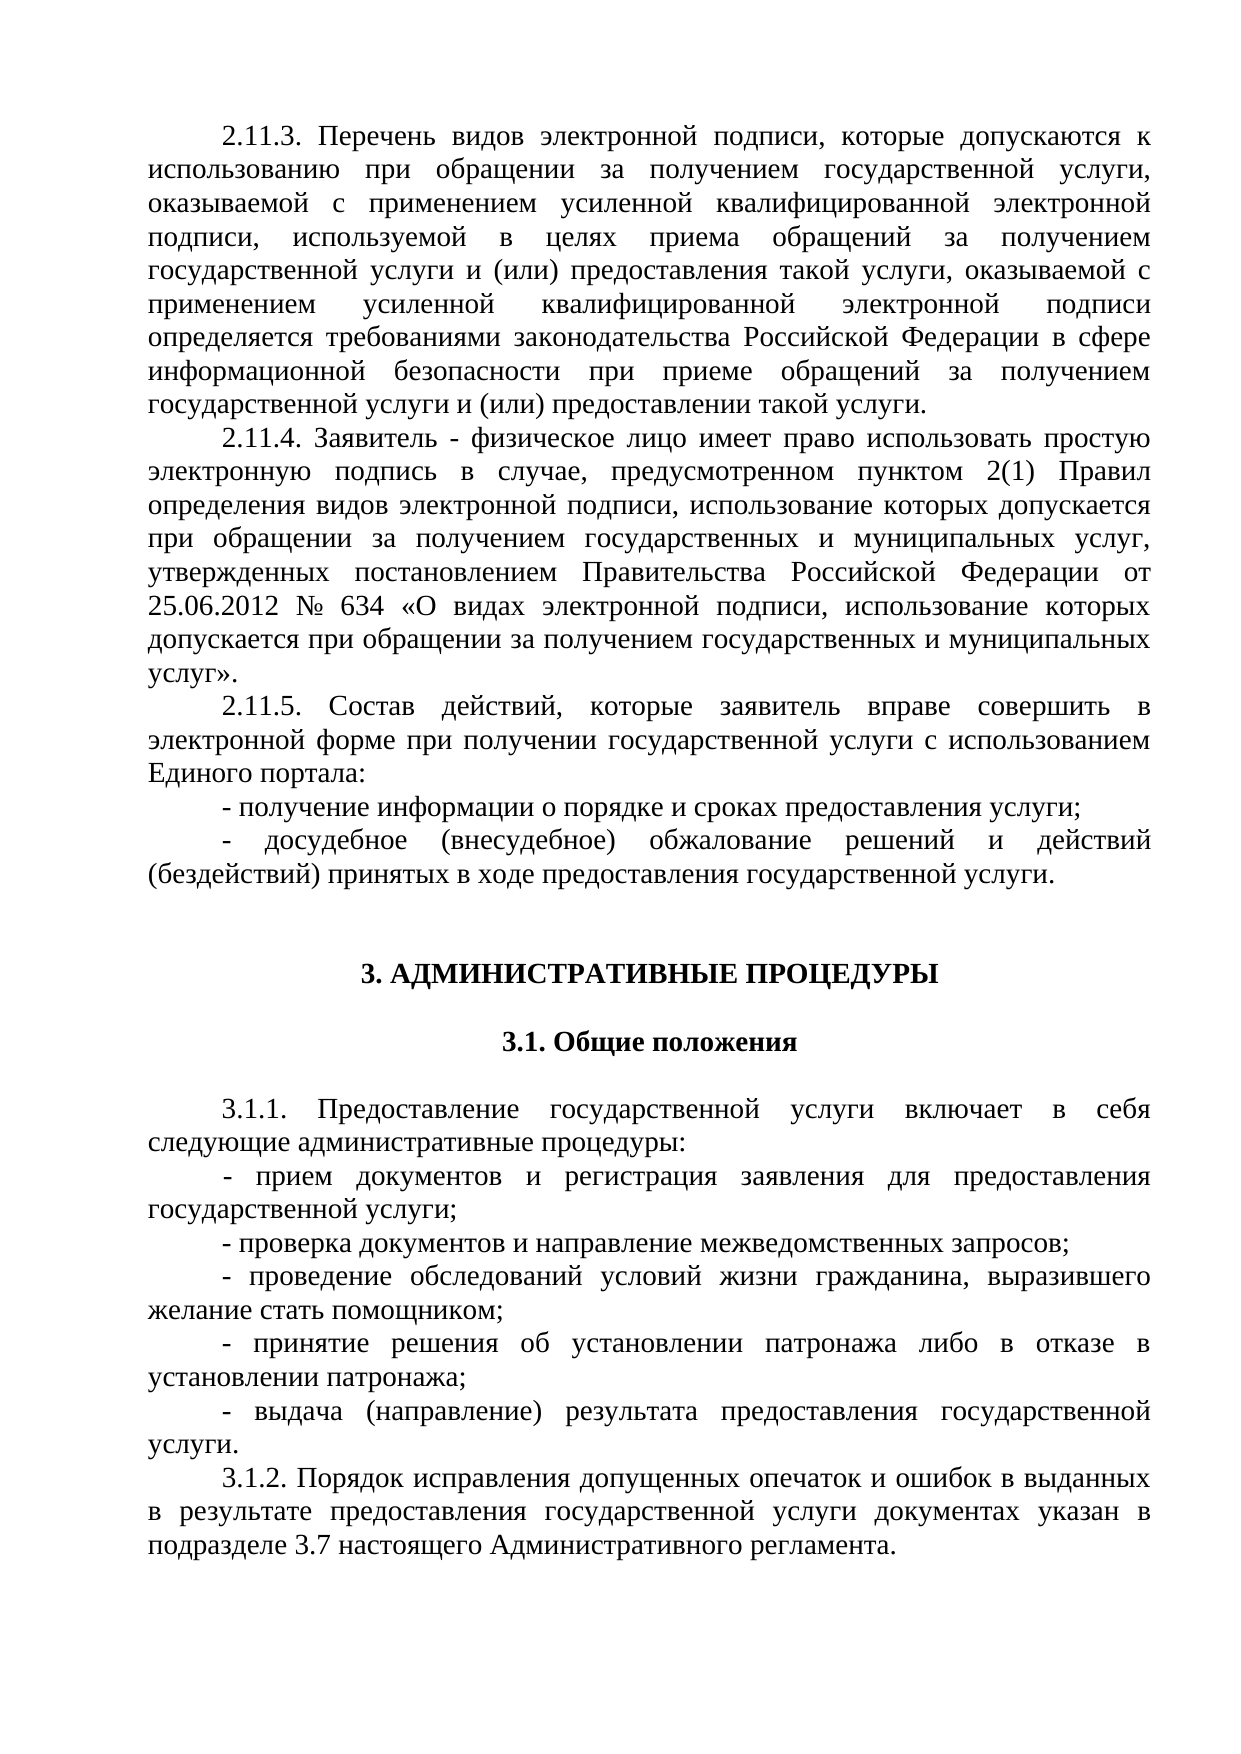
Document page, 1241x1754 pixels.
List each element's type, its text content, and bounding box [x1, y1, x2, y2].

text 2.11.3. Перечень видов электронной подписи, которые допускаются к использованию при обращении за получением государственной услуги, оказываемой с применением усиленной квалифицированной электронной подписи, используемой в целях приема обращений за получением государственной услуги и (или) предоставления такой услуги, оказываемой с применением усиленной квалифицированной электронной подписи определяется требованиями законодательства Российской Федерации в сфере информационной безопасности при приеме обращений за получением государственной услуги и (или) предоставлении такой услуги. [148, 118, 1152, 420]
text 2.11.5. Состав действий, которые заявитель вправе совершить в электронной форме при получении государственной услуги с использованием Единого портала: [148, 688, 1152, 789]
text 2.11.4. Заявитель - физическое лицо имеет право использовать простую электронную подпись в случае, предусмотренном пунктом 2(1) Правил определения видов электронной подписи, использование которых допускается при обращении за получением государственных и муниципальных услуг, утвержденных постановлением Правительства Российской Федерации от 25.06.2012 № 634 «О видах электронной подписи, использование которых допускается при обращении за получением государственных и муниципальных услуг». [148, 420, 1152, 688]
text 3.1. Общие положения [148, 1024, 1152, 1057]
text 3.1.2. Порядок исправления допущенных опечаток и ошибок в выданных в результате предоставления государственной услуги документах указан в подразделе 3.7 настоящего Административного регламента. [148, 1460, 1152, 1560]
text - досудебное (внесудебное) обжалование решений и действий (бездействий) принятых в ходе предоставления государственной услуги. [148, 822, 1152, 889]
text - проверка документов и направление межведомственных запросов; [148, 1225, 1152, 1258]
text 3.1.1. Предоставление государственной услуги включает в себя следующие административные процедуры: [148, 1091, 1152, 1158]
text - проведение обследований условий жизни гражданина, выразившего желание стать помощником; [148, 1258, 1152, 1326]
text - принятие решения об установлении патронажа либо в отказе в установлении патронажа; [148, 1326, 1152, 1393]
text 3. АДМИНИСТРАТИВНЫЕ ПРОЦЕДУРЫ [148, 957, 1152, 990]
text - получение информации о порядке и сроках предоставления услуги; [148, 789, 1152, 822]
text - выдача (направление) результата предоставления государственной услуги. [148, 1393, 1152, 1460]
text - прием документов и регистрация заявления для предоставления государственной услуги; [148, 1158, 1152, 1225]
